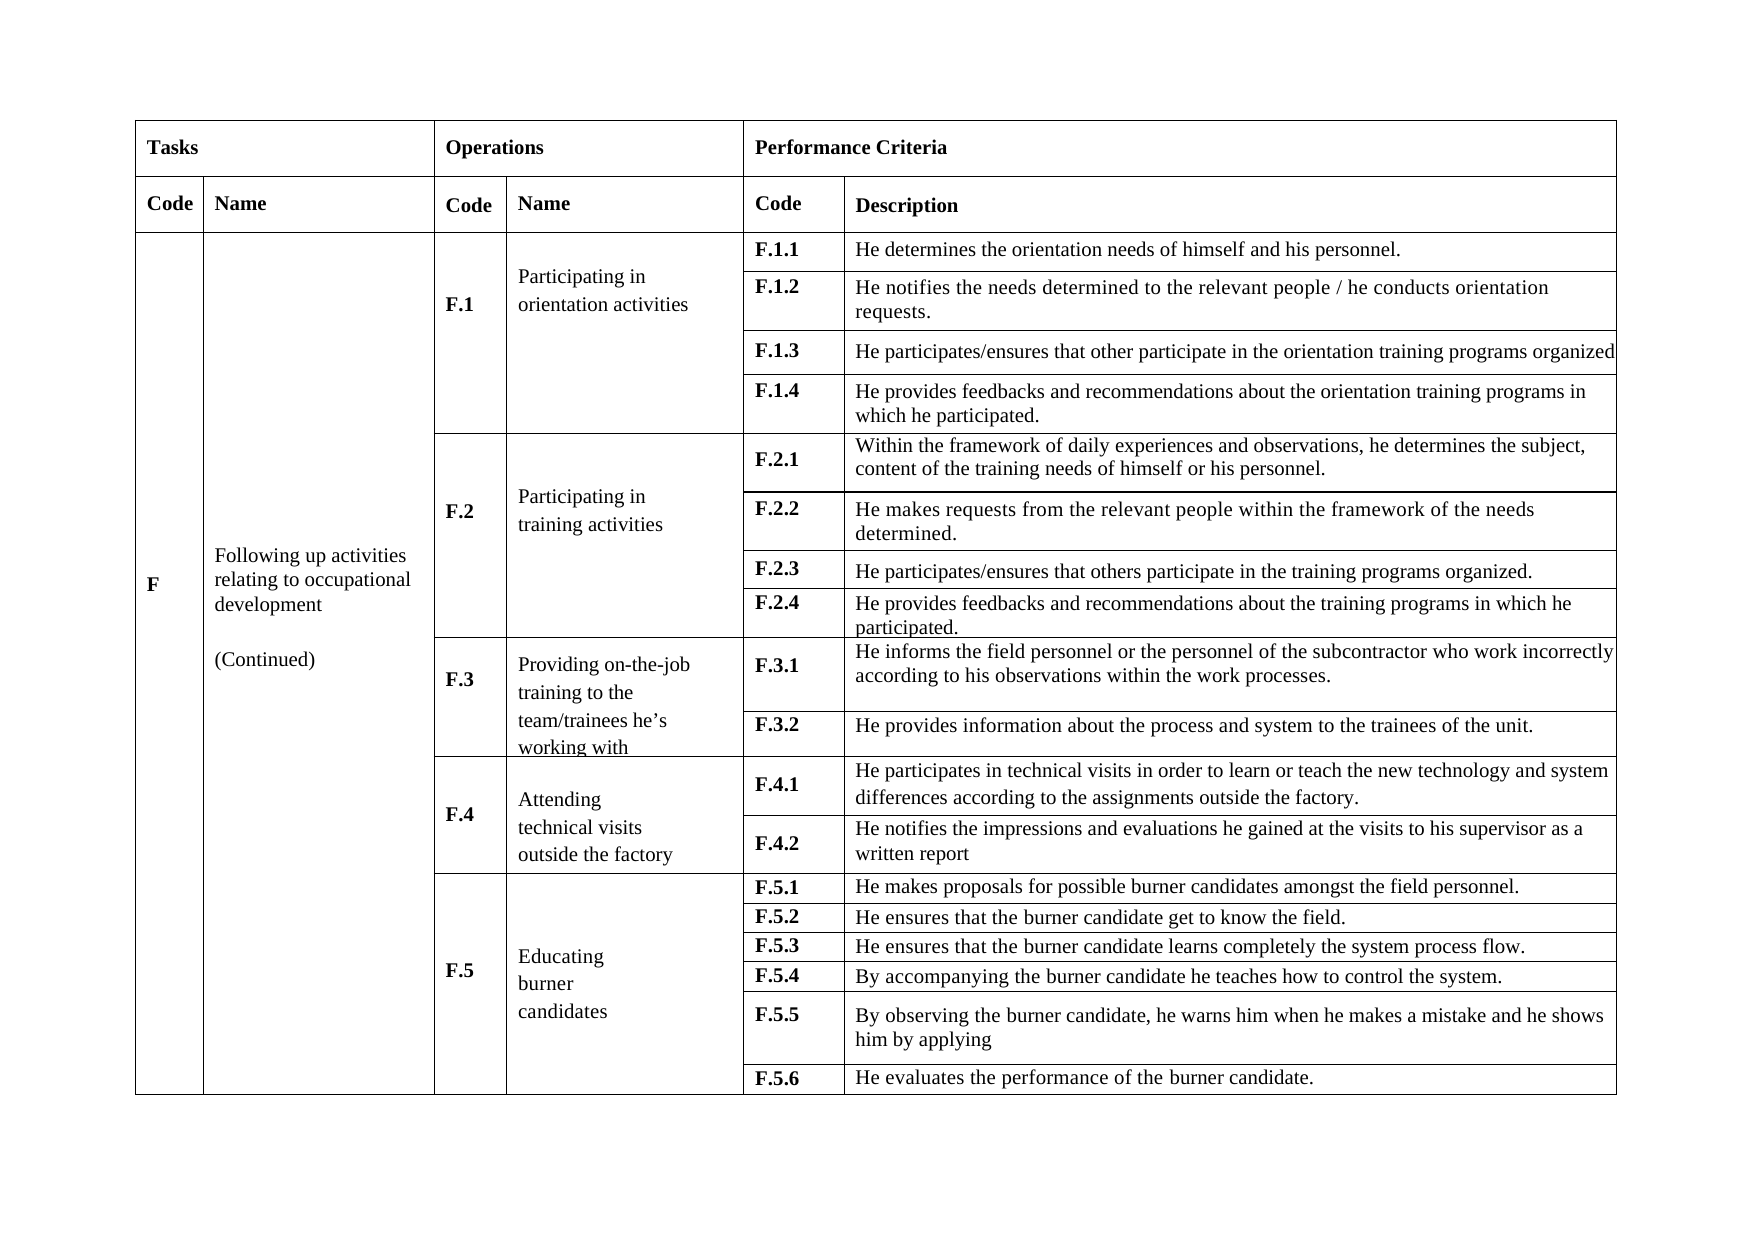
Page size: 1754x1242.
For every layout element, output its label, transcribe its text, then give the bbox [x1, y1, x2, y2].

table_cell He makes requests from the relevant people within the framework of the needs determined. [845, 493, 1616, 550]
table_cell Code [435, 177, 506, 232]
table_cell By observing the burner candidate, he warns him when he makes a mistake and he shows him by applying [845, 992, 1616, 1064]
table_cell F.1.1 [744, 233, 844, 271]
table_cell F.5.3 [744, 933, 844, 961]
table_cell F.5 [435, 874, 506, 1094]
table_cell He participates/ensures that other participate in the orientation training programs organized [845, 331, 1616, 374]
table_cell F.4.1 [744, 757, 844, 815]
table_cell F.5.1 [744, 874, 844, 903]
table_cell F.3.2 [744, 712, 844, 756]
table_cell He makes proposals for possible burner candidates amongst the field personnel. [845, 874, 1616, 903]
table_cell He ensures that the burner candidate get to know the field. [845, 904, 1616, 932]
table_cell Following up activities relating to occupational development (Continued) [204, 233, 434, 1094]
table_header Performance Criteria [744, 121, 1616, 176]
table_cell F.2.3 [744, 551, 844, 588]
table_cell F.1.3 [744, 331, 844, 374]
table_cell Educating burner candidates [507, 874, 743, 1094]
table_cell He provides information about the process and system to the trainees of the unit. [845, 712, 1616, 756]
table_cell He evaluates the performance of the burner candidate. [845, 1065, 1616, 1094]
table_cell F.4 [435, 757, 506, 873]
table_cell F.5.6 [744, 1065, 844, 1094]
table_cell He participates/ensures that others participate in the training programs organized. [845, 551, 1616, 588]
table_header Tasks [136, 121, 434, 176]
table_cell He notifies the impressions and evaluations he gained at the visits to his supervisor as a written report [845, 816, 1616, 873]
table_cell He notifies the needs determined to the relevant people / he conducts orientation requests. [845, 272, 1616, 330]
table_cell F.2 [435, 434, 506, 637]
table_cell F.4.2 [744, 816, 844, 873]
table_cell F [136, 233, 203, 1094]
table_cell Participating in training activities [507, 434, 743, 637]
table_cell F.3.1 [744, 638, 844, 711]
table_cell He participates in technical visits in order to learn or teach the new technology and system differences according to the assignments outside the factory. [845, 757, 1616, 815]
table_cell Within the framework of daily experiences and observations, he determines the subject, content of the training needs of himself or his personnel. [845, 434, 1616, 491]
table_cell F.5.5 [744, 992, 844, 1064]
table_cell He provides feedbacks and recommendations about the training programs in which he participated. [845, 589, 1616, 637]
table_cell F.1.4 [744, 375, 844, 432]
table_cell F.1.2 [744, 272, 844, 330]
table_cell Name [507, 177, 743, 232]
table_cell Participating in orientation activities [507, 233, 743, 432]
table_header Operations [435, 121, 743, 176]
table_cell He determines the orientation needs of himself and his personnel. [845, 233, 1616, 271]
table_cell F.5.2 [744, 904, 844, 932]
table_cell F.2.2 [744, 493, 844, 550]
table_cell Name [204, 177, 434, 232]
table_cell Code [136, 177, 203, 232]
table_cell He ensures that the burner candidate learns completely the system process flow. [845, 933, 1616, 961]
table_cell By accompanying the burner candidate he teaches how to control the system. [845, 962, 1616, 991]
table_cell Description [845, 177, 1616, 232]
table_cell F.5.4 [744, 962, 844, 991]
table_cell F.1 [435, 233, 506, 432]
table_cell He informs the field personnel or the personnel of the subcontractor who work incorrectly according to his observations within the work processes. [845, 638, 1616, 711]
table_cell Providing on-the-job training to the team/trainees he’s working with [507, 638, 743, 756]
table_cell F.2.4 [744, 589, 844, 637]
table_cell He provides feedbacks and recommendations about the orientation training programs in which he participated. [845, 375, 1616, 432]
table_cell Attending technical visits outside the factory [507, 757, 743, 873]
table_cell F.2.1 [744, 434, 844, 491]
table_cell Code [744, 177, 844, 232]
table_cell F.3 [435, 638, 506, 756]
